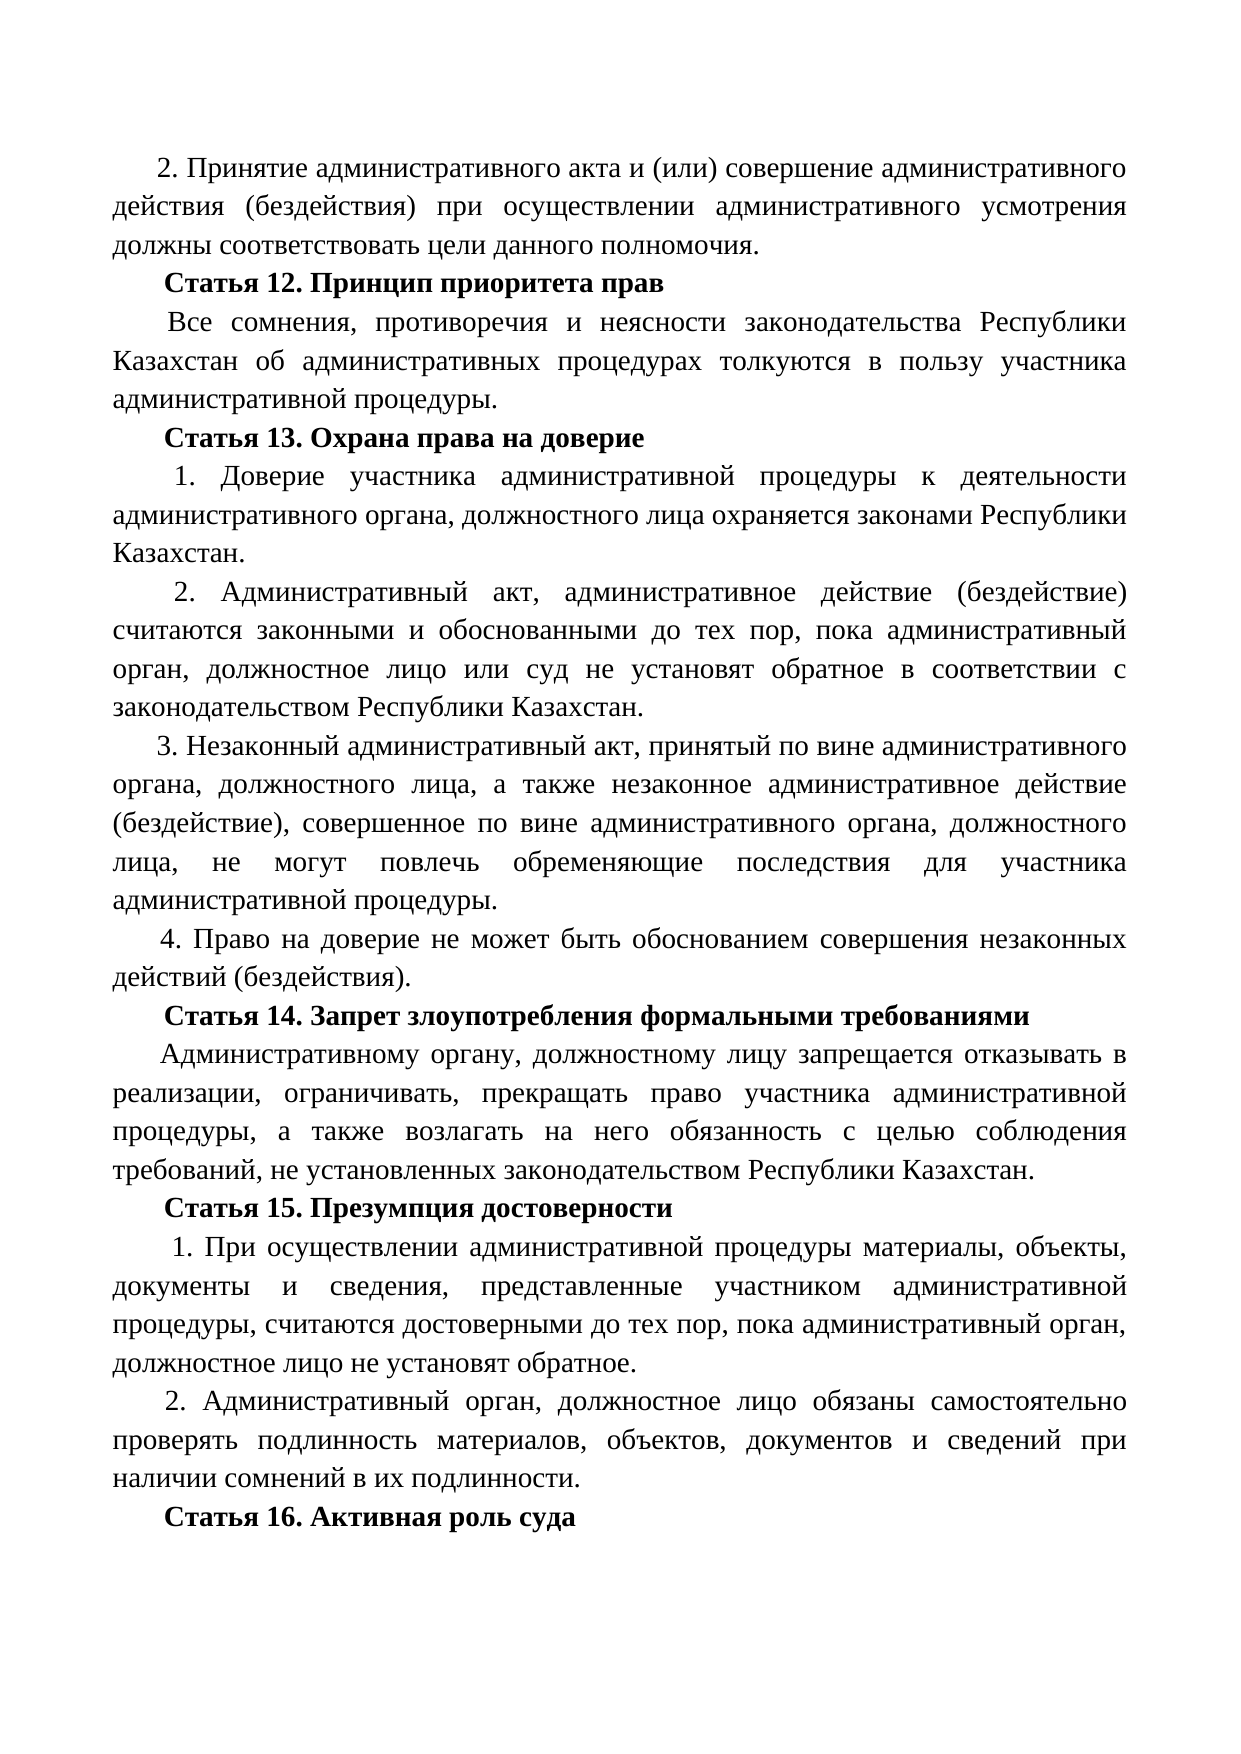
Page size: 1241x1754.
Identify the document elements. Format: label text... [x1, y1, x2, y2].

text Статья 16. Активная роль суда [112, 1499, 1128, 1532]
text Статья 13. Охрана права на доверие [112, 420, 1128, 453]
text 2. Принятие административного акта и (или) совершение административного действия (бездействия) при осуществлении административного усмотрения должны соответствовать цели данного полномочия. [112, 150, 1128, 261]
text 3. Незаконный административный акт, принятый по вине административного органа, должностного лица, а также незаконное административное действие (бездействие), совершенное по вине административного органа, должностного лица, не могут повлечь обременяющие последствия для участника административной процедуры. [112, 728, 1128, 916]
text Статья 15. Презумпция достоверности [112, 1191, 1128, 1224]
text 2. Административный акт, административное действие (бездействие) считаются законными и обоснованными до тех пор, пока административный орган, должностное лицо или суд не установят обратное в соответствии с законодательством Республики Казахстан. [112, 574, 1128, 723]
text 1. При осуществлении административной процедуры материалы, объекты, документы и сведения, представленные участником административной процедуры, считаются достоверными до тех пор, пока административный орган, должностное лицо не установят обратное. [112, 1229, 1128, 1378]
text Статья 14. Запрет злоупотребления формальными требованиями [112, 998, 1128, 1031]
text Статья 12. Принцип приоритета прав [112, 266, 1128, 299]
text 1. Доверие участника административной процедуры к деятельности административного органа, должностного лица охраняется законами Республики Казахстан. [112, 458, 1128, 569]
text 4. Право на доверие не может быть обоснованием совершения незаконных действий (бездействия). [112, 921, 1128, 993]
text 2. Административный орган, должностное лицо обязаны самостоятельно проверять подлинность материалов, объектов, документов и сведений при наличии сомнений в их подлинности. [112, 1383, 1128, 1494]
text Все сомнения, противоречия и неясности законодательства Республики Казахстан об административных процедурах толкуются в пользу участника административной процедуры. [112, 304, 1128, 415]
text Административному органу, должностному лицу запрещается отказывать в реализации, ограничивать, прекращать право участника административной процедуры, а также возлагать на него обязанность с целью соблюдения требований, не установленных законодательством Республики Казахстан. [112, 1036, 1128, 1186]
